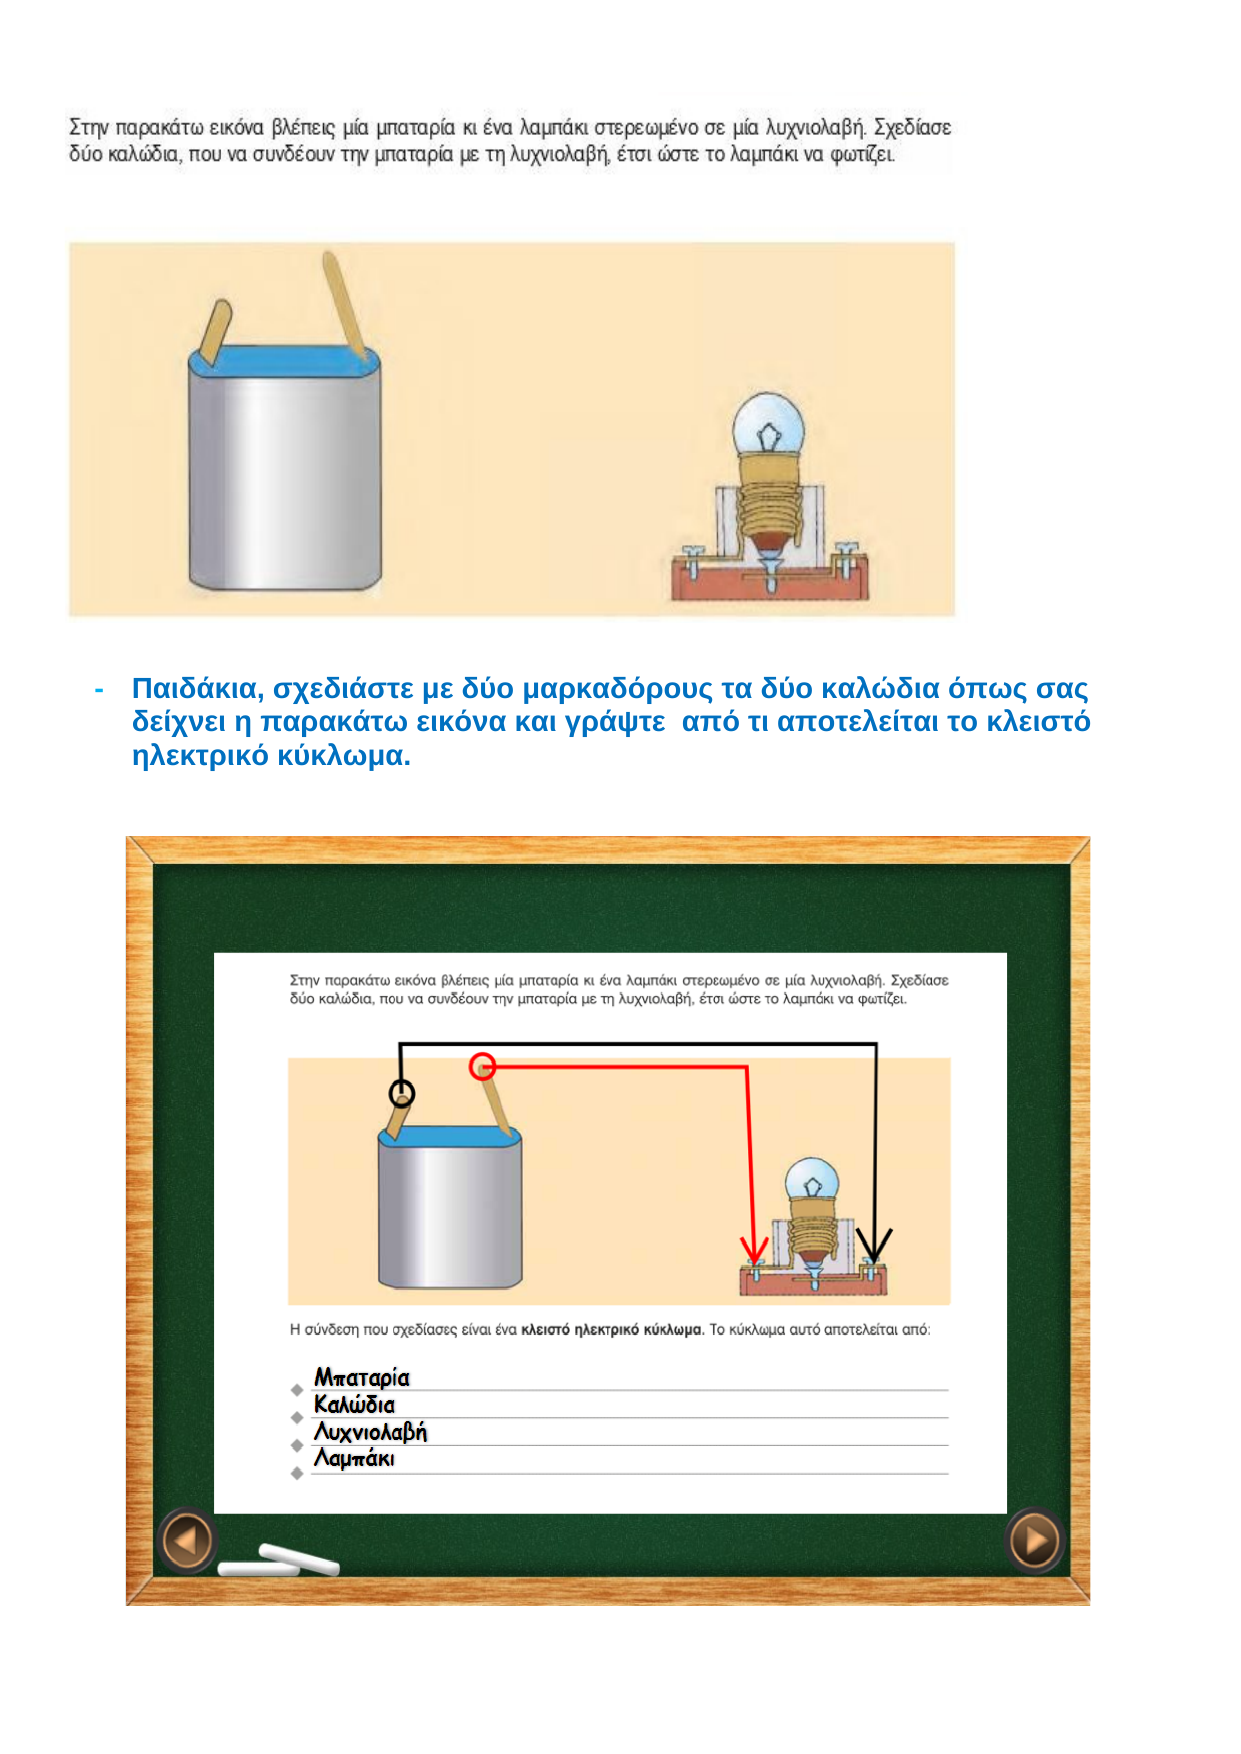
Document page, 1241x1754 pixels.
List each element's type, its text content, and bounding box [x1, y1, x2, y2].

picture [64, 92, 968, 623]
list Παιδάκια, σχεδιάστε με δύο μαρκαδόρους τα δύο καλώδια όπως σας δείχνει η παρακάτω εικόνα και γράψτε από τι αποτελείται το κλειστό ηλεκτρικό κύκλωμα. [94, 671, 1178, 771]
picture [125, 836, 1091, 1604]
